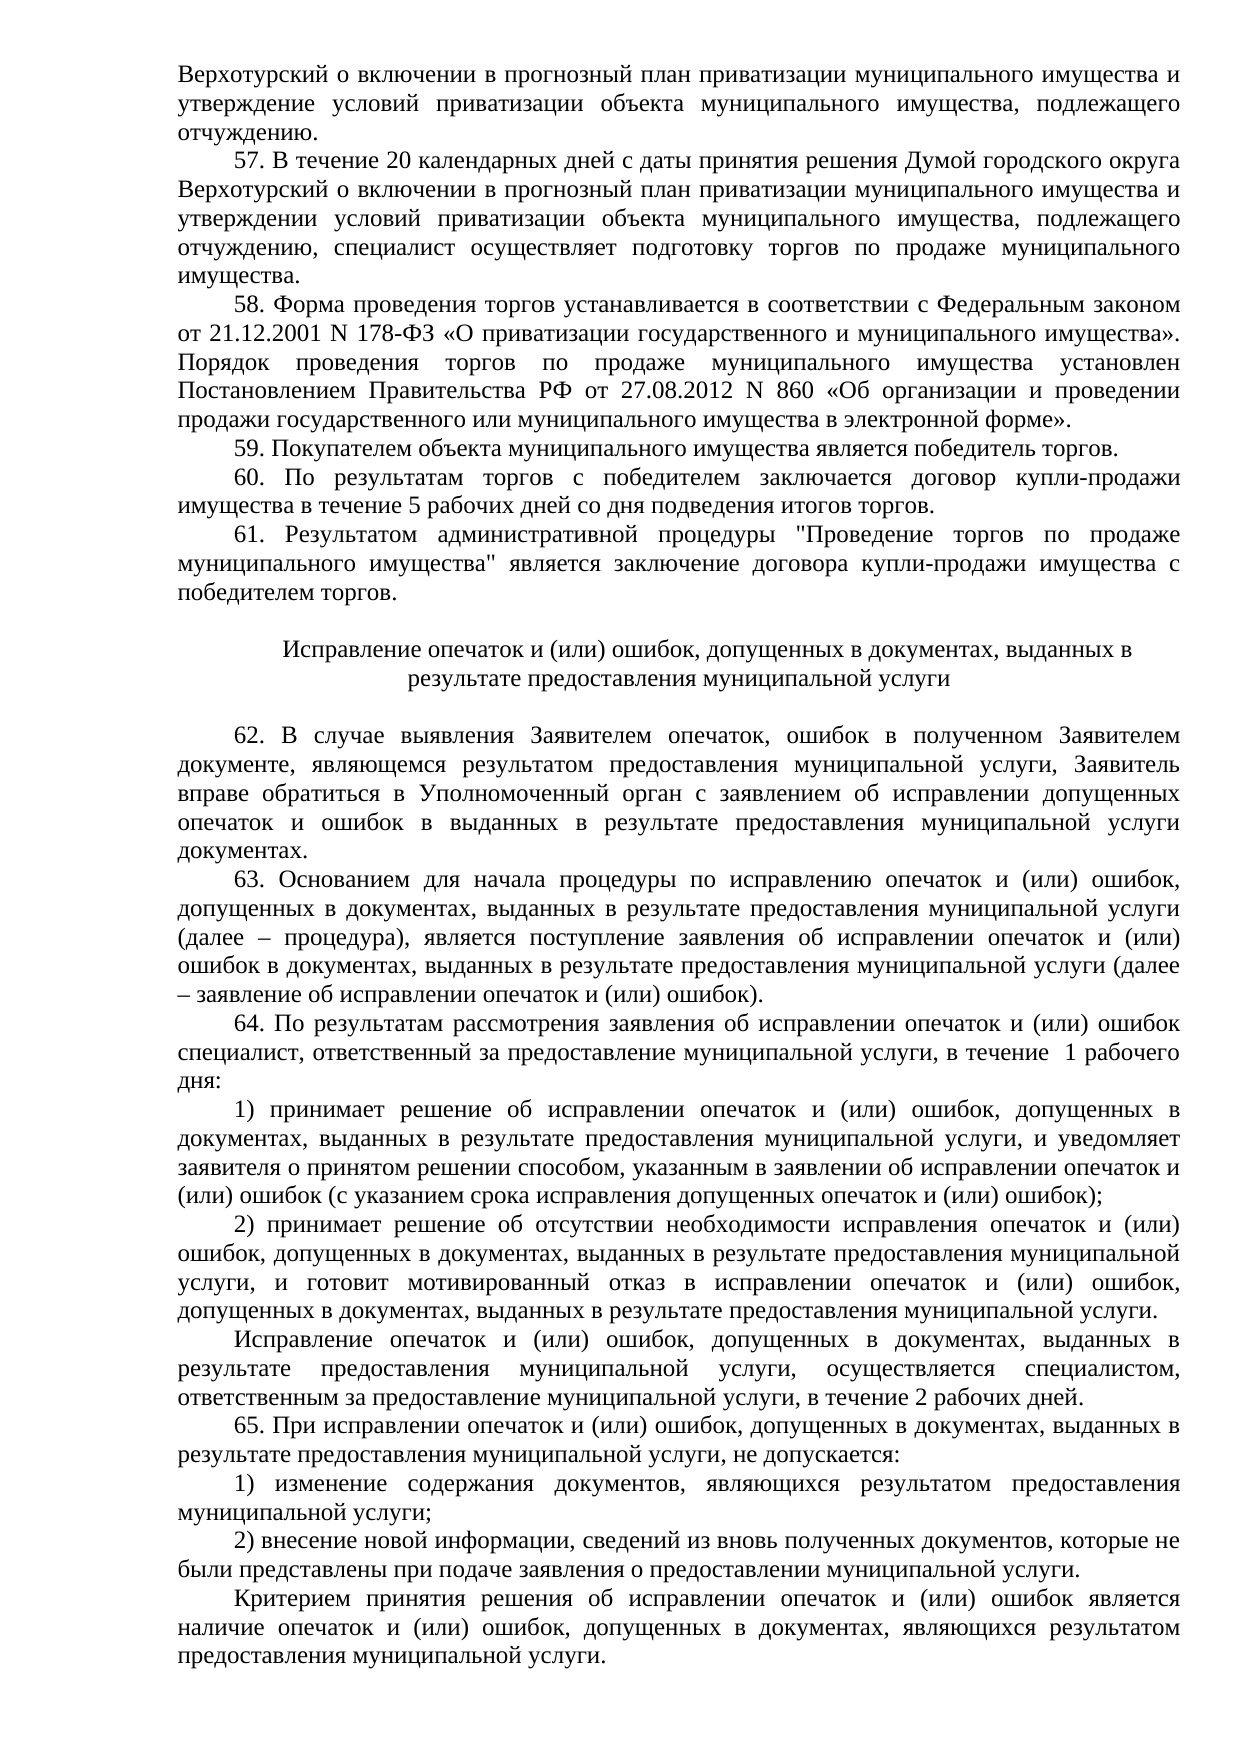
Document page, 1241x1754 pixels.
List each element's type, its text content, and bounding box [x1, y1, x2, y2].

text 1) изменение содержания документов, являющихся результатом предоставления муниципальной услуги; [177, 1468, 1181, 1525]
text 59. Покупателем объекта муниципального имущества является победитель торгов. [177, 433, 1181, 462]
text 62. В случае выявления Заявителем опечаток, ошибок в полученном Заявителем документе, являющемся результатом предоставления муниципальной услуги, Заявитель вправе обратиться в Уполномоченный орган с заявлением об исправлении допущенных опечаток и ошибок в выданных в результате предоставления муниципальной услуги документах. [177, 720, 1181, 864]
text 63. Основанием для начала процедуры по исправлению опечаток и (или) ошибок, допущенных в документах, выданных в результате предоставления муниципальной услуги (далее – процедура), является поступление заявления об исправлении опечаток и (или) ошибок в документах, выданных в результате предоставления муниципальной услуги (далее – заявление об исправлении опечаток и (или) ошибок). [177, 864, 1181, 1008]
text 2) внесение новой информации, сведений из вновь полученных документов, которые не были представлены при подаче заявления о предоставлении муниципальной услуги. [177, 1525, 1181, 1583]
text 61. Результатом административной процедуры "Проведение торгов по продаже муниципального имущества" является заключение договора купли-продажи имущества с победителем торгов. [177, 519, 1181, 605]
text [177, 59, 1181, 145]
text Исправление опечаток и (или) ошибок, допущенных в документах, выданных в результате предоставления муниципальной услуги [177, 634, 1181, 692]
text 65. При исправлении опечаток и (или) ошибок, допущенных в документах, выданных в результате предоставления муниципальной услуги, не допускается: [177, 1410, 1181, 1468]
text 1) принимает решение об исправлении опечаток и (или) ошибок, допущенных в документах, выданных в результате предоставления муниципальной услуги, и уведомляет заявителя о принятом решении способом, указанным в заявлении об исправлении опечаток и (или) ошибок (с указанием срока исправления допущенных опечаток и (или) ошибок); [177, 1094, 1181, 1209]
text 64. По результатам рассмотрения заявления об исправлении опечаток и (или) ошибок специалист, ответственный за предоставление муниципальной услуги, в течение 1 рабочего дня: [177, 1008, 1181, 1094]
text Критерием принятия решения об исправлении опечаток и (или) ошибок является наличие опечаток и (или) ошибок, допущенных в документах, являющихся результатом предоставления муниципальной услуги. [177, 1583, 1181, 1669]
text 2) принимает решение об отсутствии необходимости исправления опечаток и (или) ошибок, допущенных в документах, выданных в результате предоставления муниципальной услуги, и готовит мотивированный отказ в исправлении опечаток и (или) ошибок, допущенных в документах, выданных в результате предоставления муниципальной услуги. [177, 1209, 1181, 1324]
text 60. По результатам торгов с победителем заключается договор купли-продажи имущества в течение 5 рабочих дней со дня подведения итогов торгов. [177, 462, 1181, 519]
text 58. Форма проведения торгов устанавливается в соответствии с Федеральным законом от 21.12.2001 N 178-ФЗ «О приватизации государственного и муниципального имущества». Порядок проведения торгов по продаже муниципального имущества установлен Постановлением Правительства РФ от 27.08.2012 N 860 «Об организации и проведении продажи государственного или муниципального имущества в электронной форме». [177, 289, 1181, 433]
text 57. В течение 20 календарных дней с даты принятия решения Думой городского округа Верхотурский о включении в прогнозный план приватизации муниципального имущества и утверждении условий приватизации объекта муниципального имущества, подлежащего отчуждению, специалист осуществляет подготовку торгов по продаже муниципального имущества. [177, 145, 1181, 289]
text Исправление опечаток и (или) ошибок, допущенных в документах, выданных в результате предоставления муниципальной услуги, осуществляется специалистом, ответственным за предоставление муниципальной услуги, в течение 2 рабочих дней. [177, 1324, 1181, 1410]
